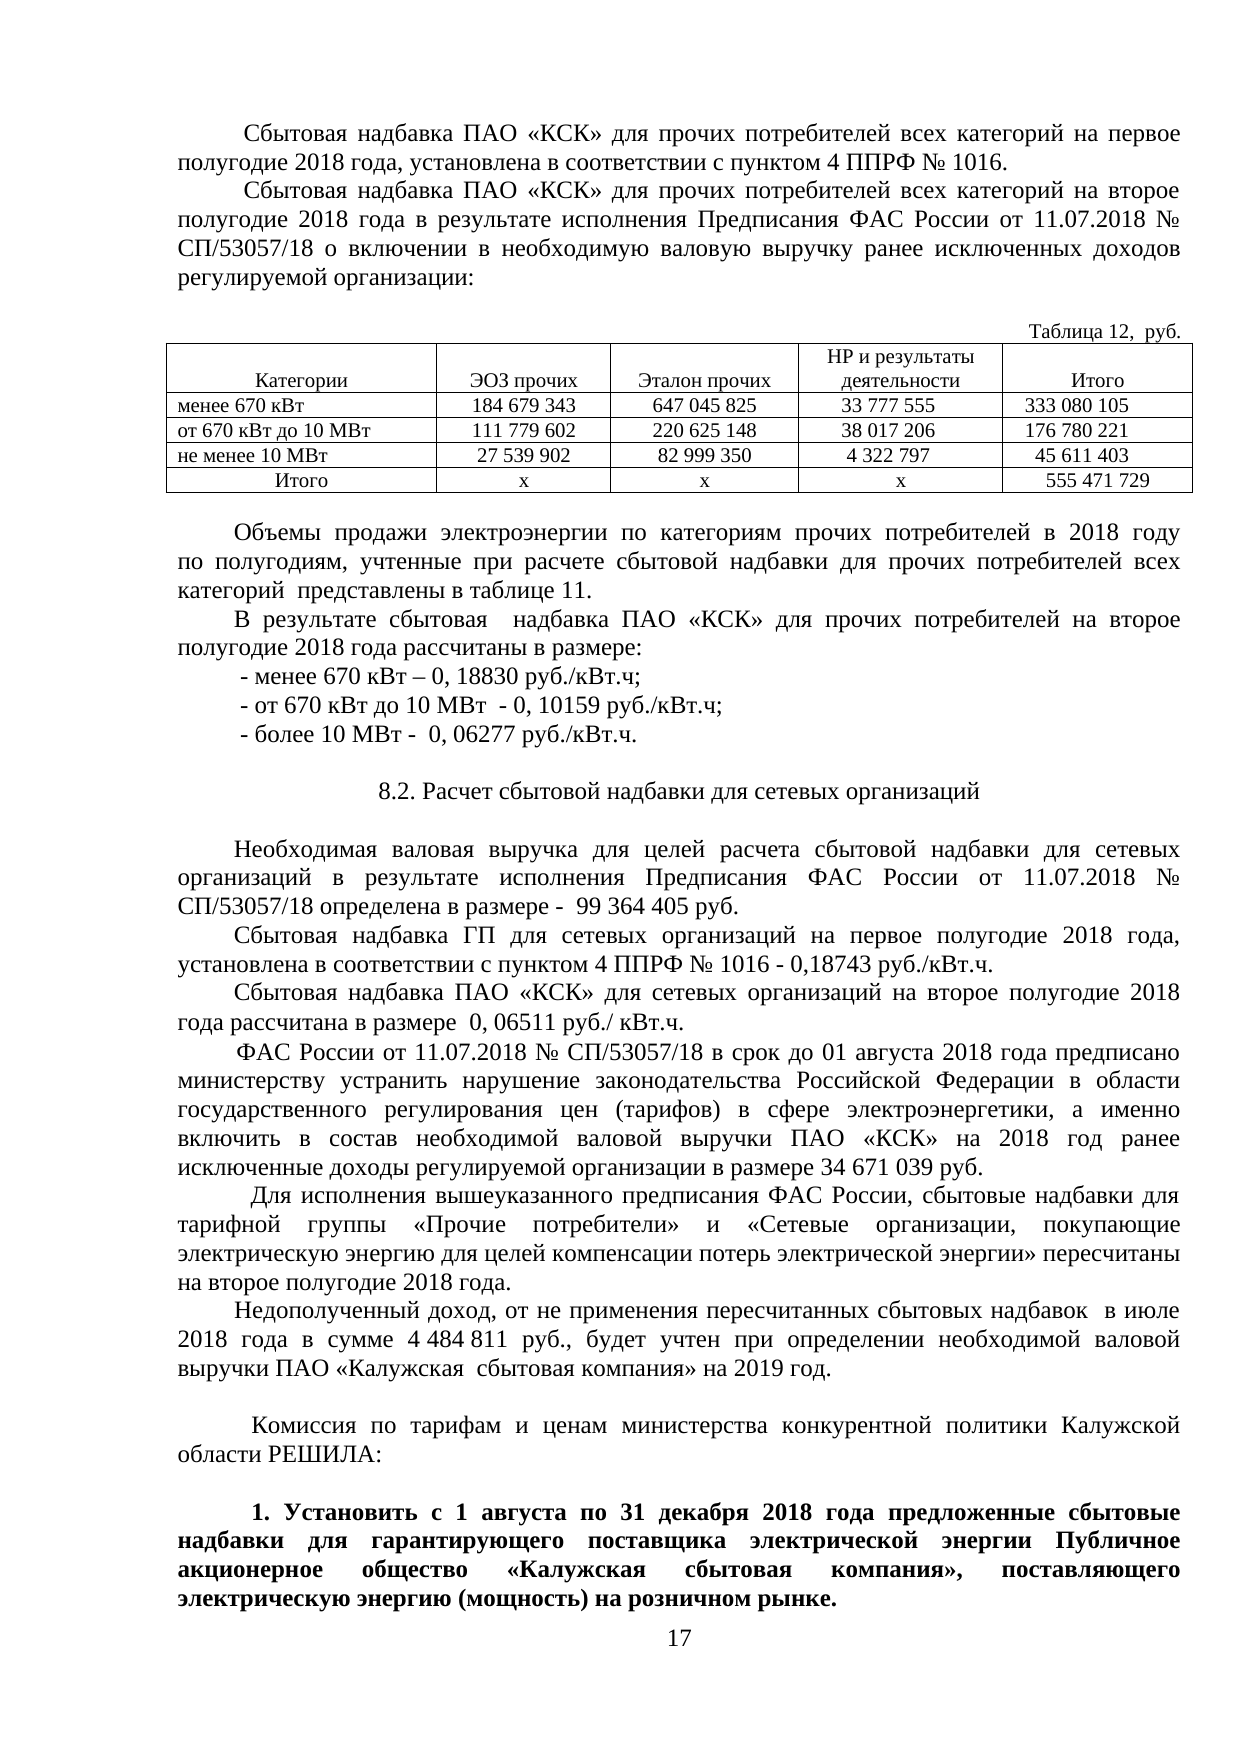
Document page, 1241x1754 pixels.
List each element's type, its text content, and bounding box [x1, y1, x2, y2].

text Необходимая валовая выручка для целей расчета сбытовой надбавки для сетевых организаций в результате исполнения Предписания ФАС России от 11.07.2018 № СП/53057/18 определена в размере - 99 364 405 руб. [177, 834, 1181, 920]
table_cell от 670 кВт до 10 МВт [167, 418, 436, 442]
table_header Категории [167, 344, 436, 392]
text Таблица 12, руб. [177, 319, 1181, 343]
table_header Итого [1003, 344, 1192, 392]
text ФАС России от 11.07.2018 № СП/53057/18 в срок до 01 августа 2018 года предписано министерству устранить нарушение законодательства Российской Федерации в области государственного регулирования цен (тарифов) в сфере электроэнергетики, а именно включить в состав необходимой валовой выручки ПАО «КСК» на 2018 год ранее исключенные доходы регулируемой организации в размере 34 671 039 руб. [177, 1037, 1181, 1180]
text - более 10 МВт - 0, 06277 руб./кВт.ч. [177, 719, 1181, 747]
text Для исполнения вышеуказанного предписания ФАС России, сбытовые надбавки для тарифной группы «Прочие потребители» и «Сетевые организации, покупающие электрическую энергию для целей компенсации потерь электрической энергии» пересчитаны на второе полугодие 2018 года. [177, 1180, 1181, 1295]
table_cell х [437, 468, 610, 492]
text Сбытовая надбавка ГП для сетевых организаций на первое полугодие 2018 года, установлена в соответствии с пунктом 4 ППРФ № 1016 - 0,18743 руб./кВт.ч. [177, 920, 1181, 977]
text Комиссия по тарифам и ценам министерства конкурентной политики Калужской области РЕШИЛА: [177, 1410, 1181, 1468]
text Недополученный доход, от не применения пересчитанных сбытовых надбавок в июле 2018 года в сумме 4 484 811 руб., будет учтен при определении необходимой валовой выручки ПАО «Калужская сбытовая компания» на 2019 год. [177, 1295, 1181, 1382]
table_cell 38 017 206 [799, 418, 1002, 442]
text Сбытовая надбавка ПАО «КСК» для сетевых организаций на второе полугодие 2018 года рассчитана в размере 0, 06511 руб./ кВт.ч. [177, 977, 1181, 1037]
table_cell Итого [167, 468, 436, 492]
table_cell 333 080 105 [1003, 393, 1192, 417]
table_cell 647 045 825 [611, 393, 798, 417]
text Объемы продажи электроэнергии по категориям прочих потребителей в 2018 году по полугодиям, учтенные при расчете сбытовой надбавки для прочих потребителей всех категорий представлены в таблице 11. [177, 517, 1181, 604]
table_cell 45 611 403 [1003, 443, 1192, 467]
table_cell 4 322 797 [799, 443, 1002, 467]
text Сбытовая надбавка ПАО «КСК» для прочих потребителей всех категорий на первое полугодие 2018 года, установлена в соответствии с пунктом 4 ППРФ № 1016. [177, 118, 1181, 176]
table_header НР и результаты деятельности [799, 344, 1002, 392]
text 8.2. Расчет сбытовой надбавки для сетевых организаций [177, 776, 1181, 805]
table_header ЭОЗ прочих [437, 344, 610, 392]
table_cell 176 780 221 [1003, 418, 1192, 442]
text В результате сбытовая надбавка ПАО «КСК» для прочих потребителей на второе полугодие 2018 года рассчитаны в размере: [177, 604, 1181, 661]
text - от 670 кВт до 10 МВт - 0, 10159 руб./кВт.ч; [177, 690, 1181, 719]
table_cell х [611, 468, 798, 492]
text Сбытовая надбавка ПАО «КСК» для прочих потребителей всех категорий на второе полугодие 2018 года в результате исполнения Предписания ФАС России от 11.07.2018 № СП/53057/18 о включении в необходимую валовую выручку ранее исключенных доходов регулируемой организации: [177, 176, 1181, 291]
text 1. Установить с 1 августа по 31 декабря 2018 года предложенные сбытовые надбавки для гарантирующего поставщика электрической энергии Публичное акционерное общество «Калужская сбытовая компания», поставляющего электрическую энергию (мощность) на розничном рынке. [177, 1497, 1181, 1612]
table_cell 27 539 902 [437, 443, 610, 467]
table_header Эталон прочих [611, 344, 798, 392]
table_cell менее 670 кВт [167, 393, 436, 417]
table_cell 184 679 343 [437, 393, 610, 417]
table_cell х [799, 468, 1002, 492]
table_cell 82 999 350 [611, 443, 798, 467]
table_cell 111 779 602 [437, 418, 610, 442]
text - менее 670 кВт – 0, 18830 руб./кВт.ч; [177, 661, 1181, 690]
table_cell 33 777 555 [799, 393, 1002, 417]
table_cell 220 625 148 [611, 418, 798, 442]
table_cell не менее 10 МВт [167, 443, 436, 467]
table_cell 555 471 729 [1003, 468, 1192, 492]
